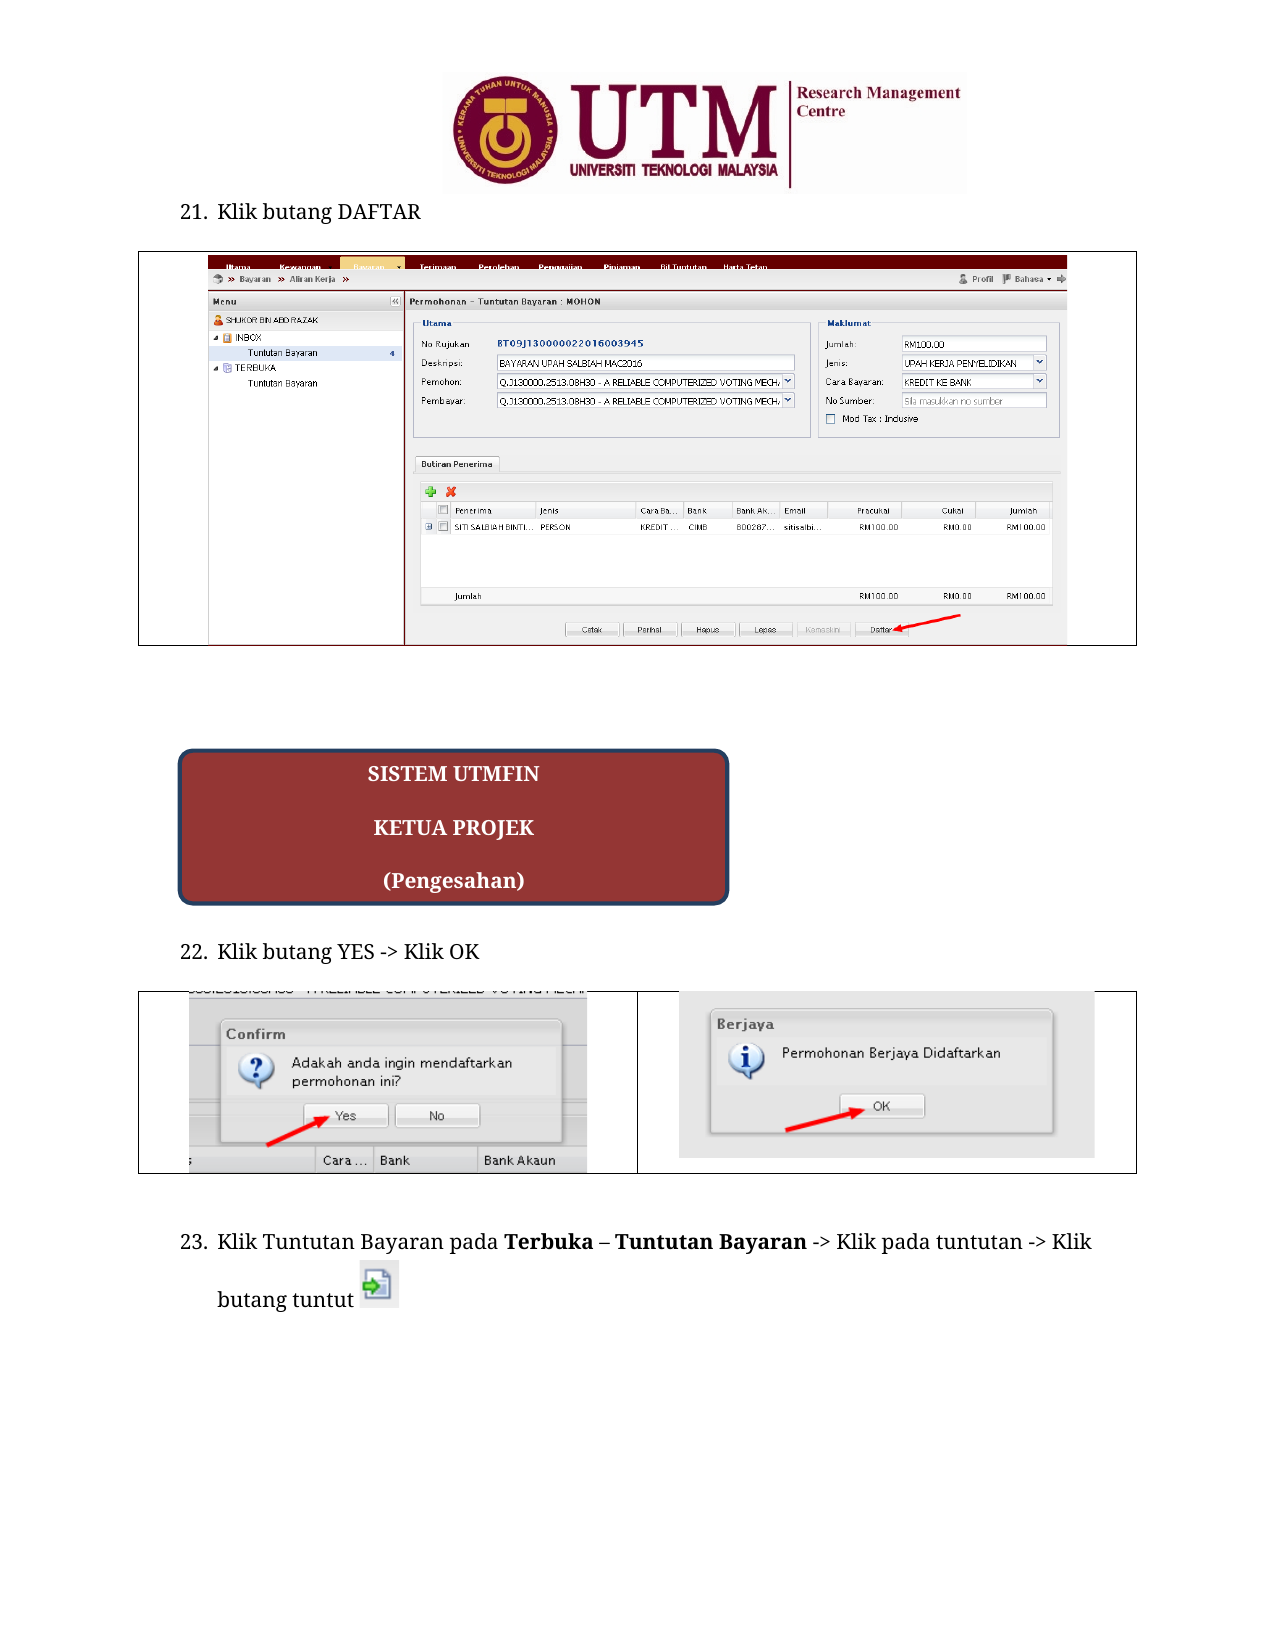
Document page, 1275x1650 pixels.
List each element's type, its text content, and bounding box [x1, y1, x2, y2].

list Klik Tuntutan Bayaran pada Terbuka – Tuntutan Bayaran -> Klik pada tuntutan -> Klik butang tuntut [179, 1227, 1125, 1314]
table_header [139, 992, 189, 1173]
picture [679, 991, 1095, 1158]
picture [208, 252, 1068, 646]
picture [442, 72, 968, 150]
list Klik butang DAFTAR [179, 150, 1125, 226]
table_header [588, 992, 637, 1173]
list Klik butang YES -> Klik OK [179, 937, 1125, 966]
table_header [638, 992, 1136, 1173]
table_header [139, 252, 208, 645]
picture [359, 1260, 400, 1308]
table_header [1068, 252, 1136, 645]
picture [189, 991, 588, 1173]
